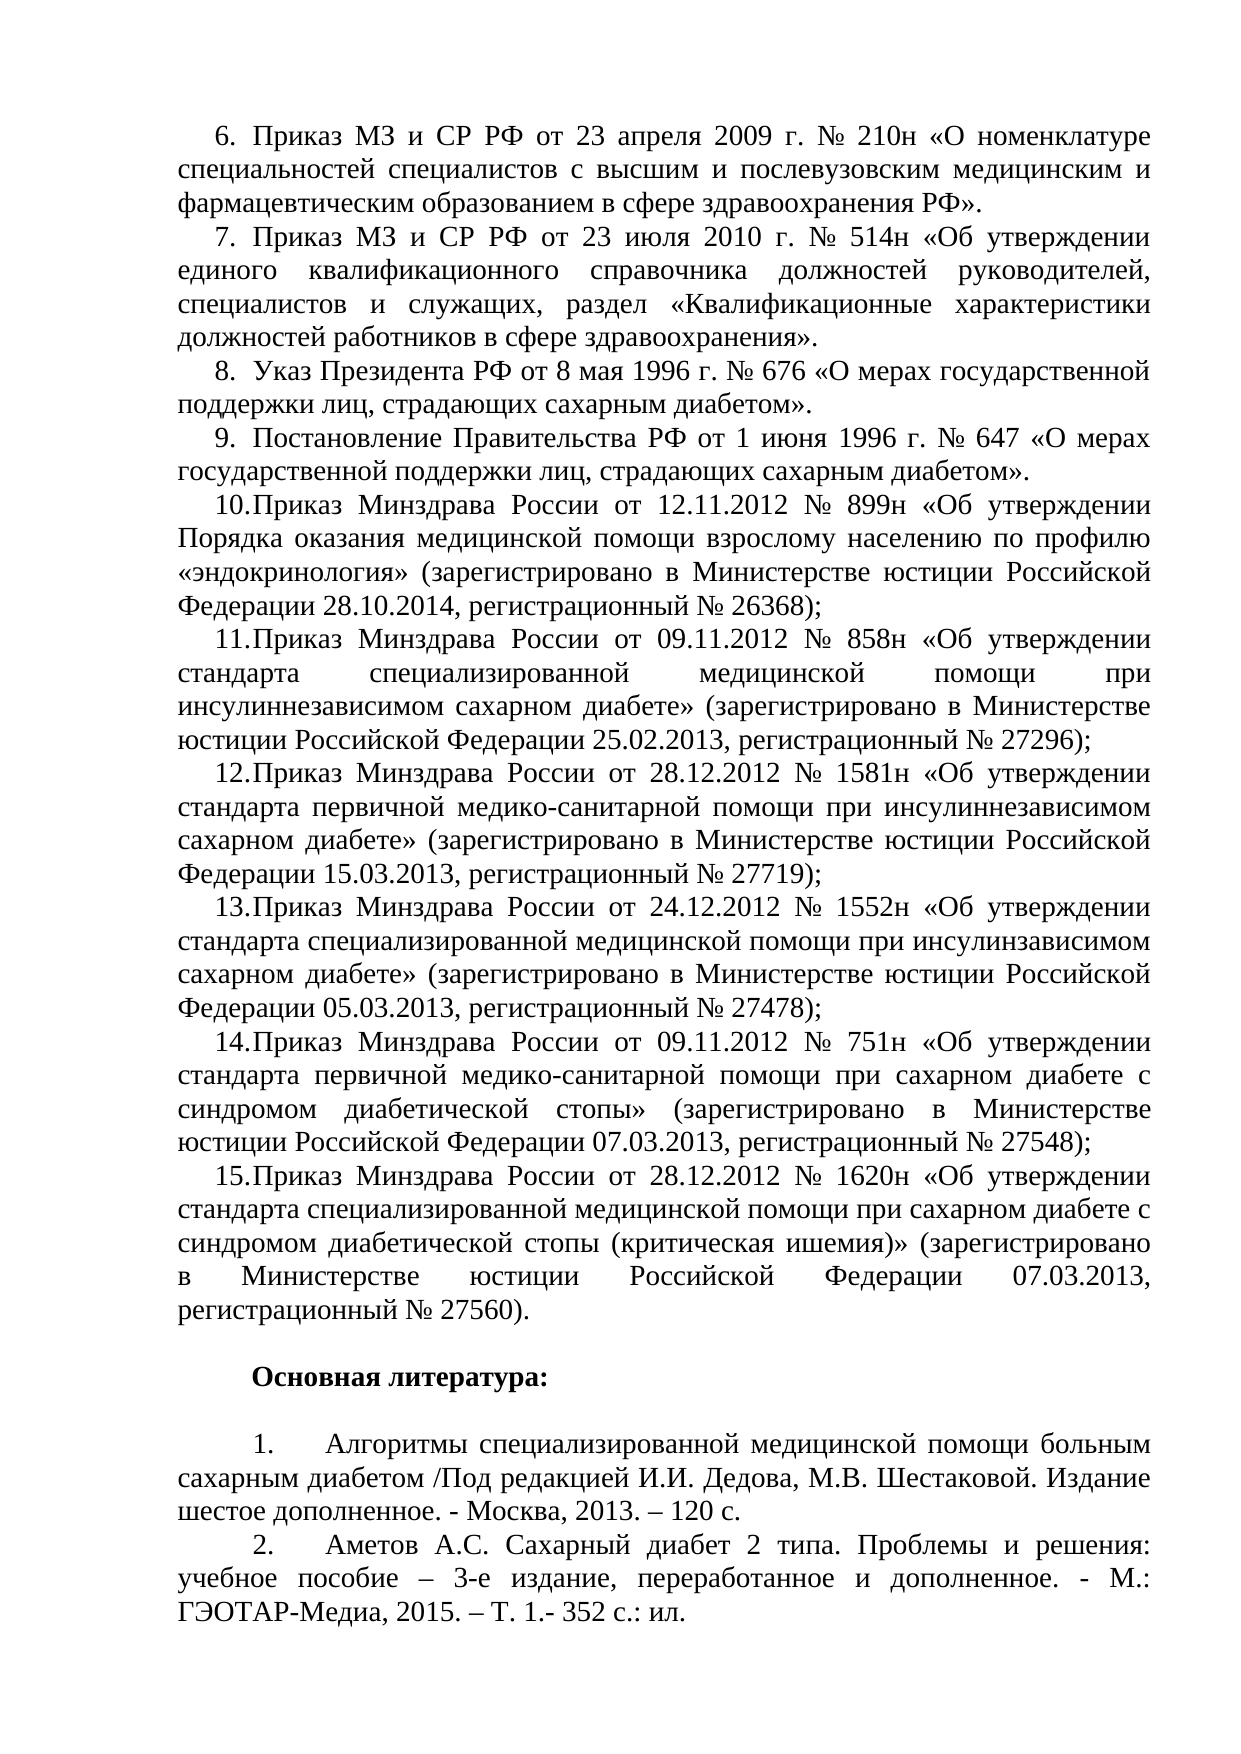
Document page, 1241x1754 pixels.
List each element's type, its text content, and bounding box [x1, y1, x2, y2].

list Приказ МЗ и СР РФ от 23 апреля 2009 г. № 210н «О номенклатуре специальностей специалистов с высшим и послевузовским медицинским и фармацевтическим образованием в сфере здравоохранения РФ». [177, 118, 1152, 219]
list Приказ Минздрава России от 24.12.2012 № 1552н «Об утверждении стандарта специализированной медицинской помощи при инсулинзависимом сахарном диабете» (зарегистрировано в Министерстве юстиции Российской Федерации 05.03.2013, регистрационный № 27478); [177, 889, 1152, 1024]
list Указ Президента РФ от 8 мая 1996 г. № 676 «О мерах государственной поддержки лиц, страдающих сахарным диабетом». [177, 353, 1152, 420]
list Основная литература: [177, 1359, 1152, 1393]
list Постановление Правительства РФ от 1 июня 1996 г. № 647 «О мерах государственной поддержки лиц, страдающих сахарным диабетом». [177, 420, 1152, 487]
list Приказ Минздрава России от 12.11.2012 № 899н «Об утверждении Порядка оказания медицинской помощи взрослому населению по профилю «эндокринология» (зарегистрировано в Министерстве юстиции Российской Федерации 28.10.2014, регистрационный № 26368); [177, 487, 1152, 621]
list Приказ Минздрава России от 09.11.2012 № 858н «Об утверждении стандарта специализированной медицинской помощи при инсулиннезависимом сахарном диабете» (зарегистрировано в Министерстве юстиции Российской Федерации 25.02.2013, регистрационный № 27296); [177, 621, 1152, 755]
list Приказ Минздрава России от 28.12.2012 № 1620н «Об утверждении стандарта специализированной медицинской помощи при сахарном диабете с синдромом диабетической стопы (критическая ишемия)» (зарегистрировано в Министерстве юстиции Российской Федерации 07.03.2013, регистрационный № 27560). [177, 1158, 1152, 1326]
list Приказ Минздрава России от 09.11.2012 № 751н «Об утверждении стандарта первичной медико-санитарной помощи при сахарном диабете с синдромом диабетической стопы» (зарегистрировано в Министерстве юстиции Российской Федерации 07.03.2013, регистрационный № 27548); [177, 1024, 1152, 1158]
list Аметов А.С. Сахарный диабет 2 типа. Проблемы и решения: учебное пособие – 3-е издание, переработанное и дополненное. - М.: ГЭОТАР-Медиа, 2015. – Т. 1.- 352 с.: ил. [177, 1527, 1152, 1627]
list Алгоритмы специализированной медицинской помощи больным сахарным диабетом /Под редакцией И.И. Дедова, М.В. Шестаковой. Издание шестое дополненное. - Москва, 2013. – 120 с. [177, 1426, 1152, 1527]
list Приказ Минздрава России от 28.12.2012 № 1581н «Об утверждении стандарта первичной медико-санитарной помощи при инсулиннезависимом сахарном диабете» (зарегистрировано в Министерстве юстиции Российской Федерации 15.03.2013, регистрационный № 27719); [177, 755, 1152, 889]
list Приказ МЗ и СР РФ от 23 июля 2010 г. № 514н «Об утверждении единого квалификационного справочника должностей руководителей, специалистов и служащих, раздел «Квалификационные характеристики должностей работников в сфере здравоохранения». [177, 219, 1152, 353]
